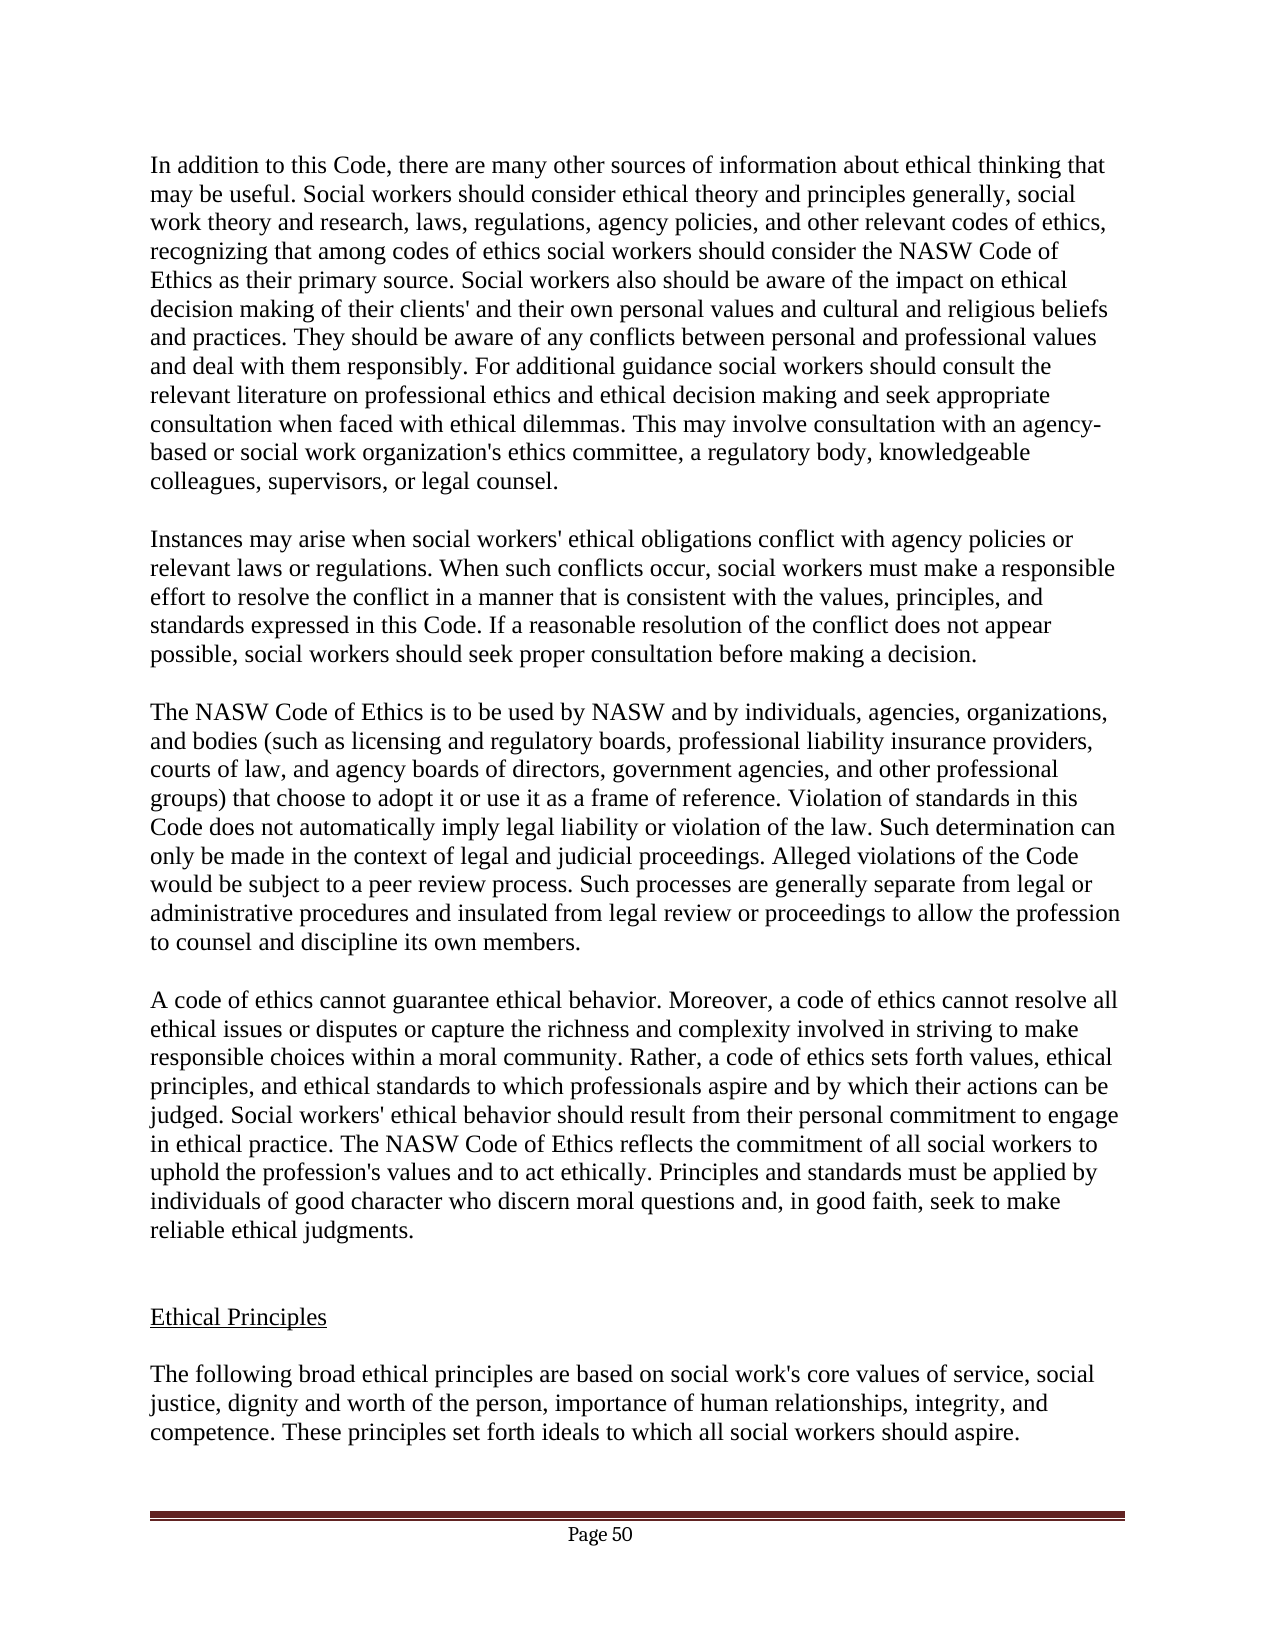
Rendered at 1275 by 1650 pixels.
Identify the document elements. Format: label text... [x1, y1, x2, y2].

text The NASW Code of Ethics is to be used by NASW and by individuals, agencies, organizations, and bodies (such as licensing and regulatory boards, professional liability insurance providers, courts of law, and agency boards of directors, government agencies, and other professional groups) that choose to adopt it or use it as a frame of reference. Violation of standards in this Code does not automatically imply legal liability or violation of the law. Such determination can only be made in the context of legal and judicial proceedings. Alleged violations of the Code would be subject to a peer review process. Such processes are generally separate from legal or administrative procedures and insulated from legal review or proceedings to allow the profession to counsel and discipline its own members. [150, 697, 1125, 956]
subtitle Ethical Principles [150, 1273, 1125, 1330]
text Instances may arise when social workers' ethical obligations conflict with agency policies or relevant laws or regulations. When such conflicts occur, social workers must make a responsible effort to resolve the conflict in a manner that is consistent with the values, principles, and standards expressed in this Code. If a reasonable resolution of the conflict does not appear possible, social workers should seek proper consultation before making a decision. [150, 524, 1125, 668]
text A code of ethics cannot guarantee ethical behavior. Moreover, a code of ethics cannot resolve all ethical issues or disputes or capture the richness and complexity involved in striving to make responsible choices within a moral community. Rather, a code of ethics sets forth values, ethical principles, and ethical standards to which professionals aspire and by which their actions can be judged. Social workers' ethical behavior should result from their personal commitment to engage in ethical practice. The NASW Code of Ethics reflects the commitment of all social workers to uphold the profession's values and to act ethically. Principles and standards must be applied by individuals of good character who discern moral questions and, in good faith, seek to make reliable ethical judgments. [150, 985, 1125, 1244]
text The following broad ethical principles are based on social work's core values of service, social justice, dignity and worth of the person, importance of human relationships, integrity, and competence. These principles set forth ideals to which all social workers should aspire. [150, 1359, 1125, 1446]
text In addition to this Code, there are many other sources of information about ethical thinking that may be useful. Social workers should consider ethical theory and principles generally, social work theory and research, laws, regulations, agency policies, and other relevant codes of ethics, recognizing that among codes of ethics social workers should consider the NASW Code of Ethics as their primary source. Social workers also should be aware of the impact on ethical decision making of their clients' and their own personal values and cultural and religious beliefs and practices. They should be aware of any conflicts between personal and professional values and deal with them responsibly. For additional guidance social workers should consult the relevant literature on professional ethics and ethical decision making and seek appropriate consultation when faced with ethical dilemmas. This may involve consultation with an agency-based or social work organization's ethics committee, a regulatory body, knowledgeable colleagues, supervisors, or legal counsel. [150, 150, 1125, 495]
